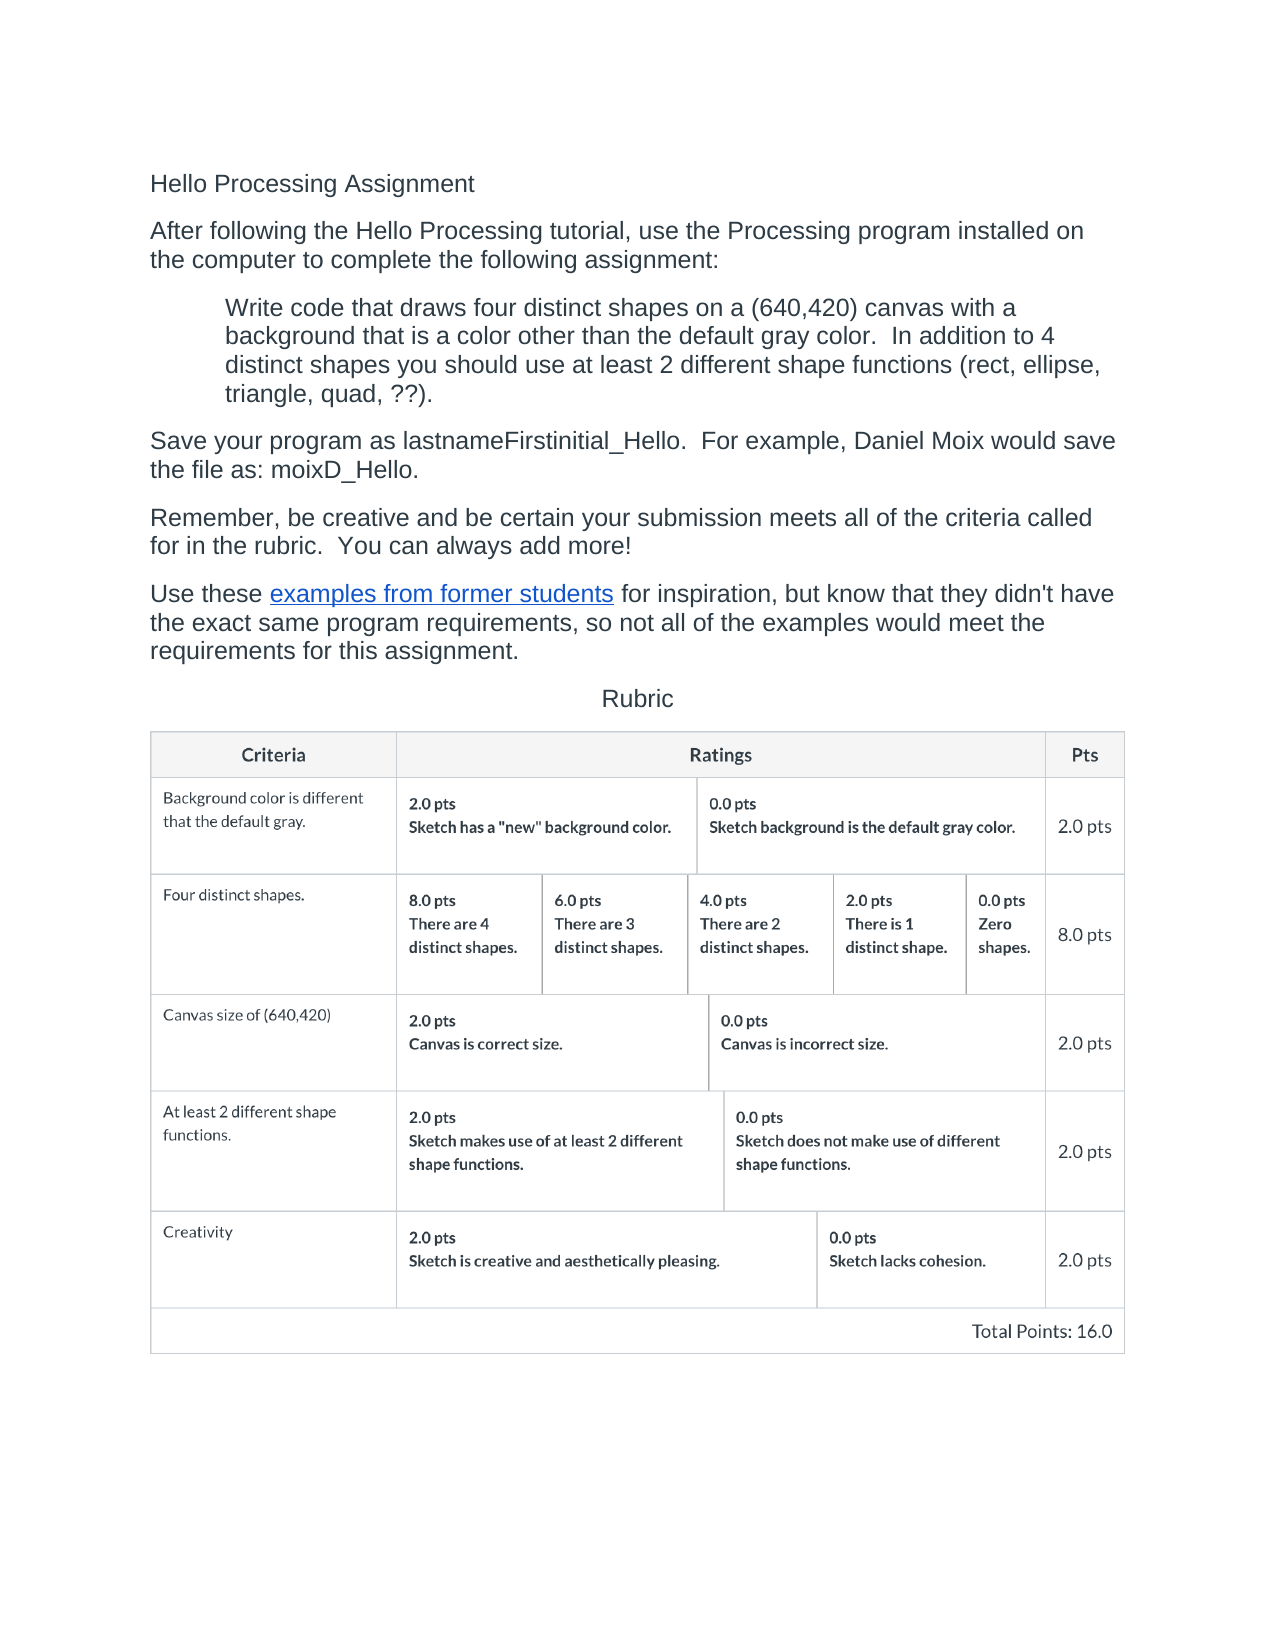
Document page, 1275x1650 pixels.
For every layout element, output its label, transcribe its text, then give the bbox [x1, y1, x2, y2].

text Save your program as lastnameFirstinitial_Hello. For example, Daniel Moix would save the file as: moixD_Hello. [150, 426, 1125, 484]
text After following the Hello Processing tutorial, use the Processing program installed on the computer to complete the following assignment: [150, 216, 1125, 274]
text Write code that draws four distinct shapes on a (640,420) canvas with a background that is a color other than the default gray color. In addition to 4 distinct shapes you should use at least 2 different shape functions (rect, ellipse, triangle, quad, ??). [225, 292, 1125, 407]
text Rubric [150, 684, 1125, 712]
text Hello Processing Assignment [150, 169, 1125, 197]
text Remember, be creative and be certain your submission meets all of the criteria called for in the rubric. You can always add more! [150, 502, 1125, 560]
text Use these examples from former students for inspiration, but know that they didn't have the exact same program requirements, so not all of the examples would meet the requirements for this assignment. [150, 579, 1125, 665]
picture [150, 731, 1125, 1355]
